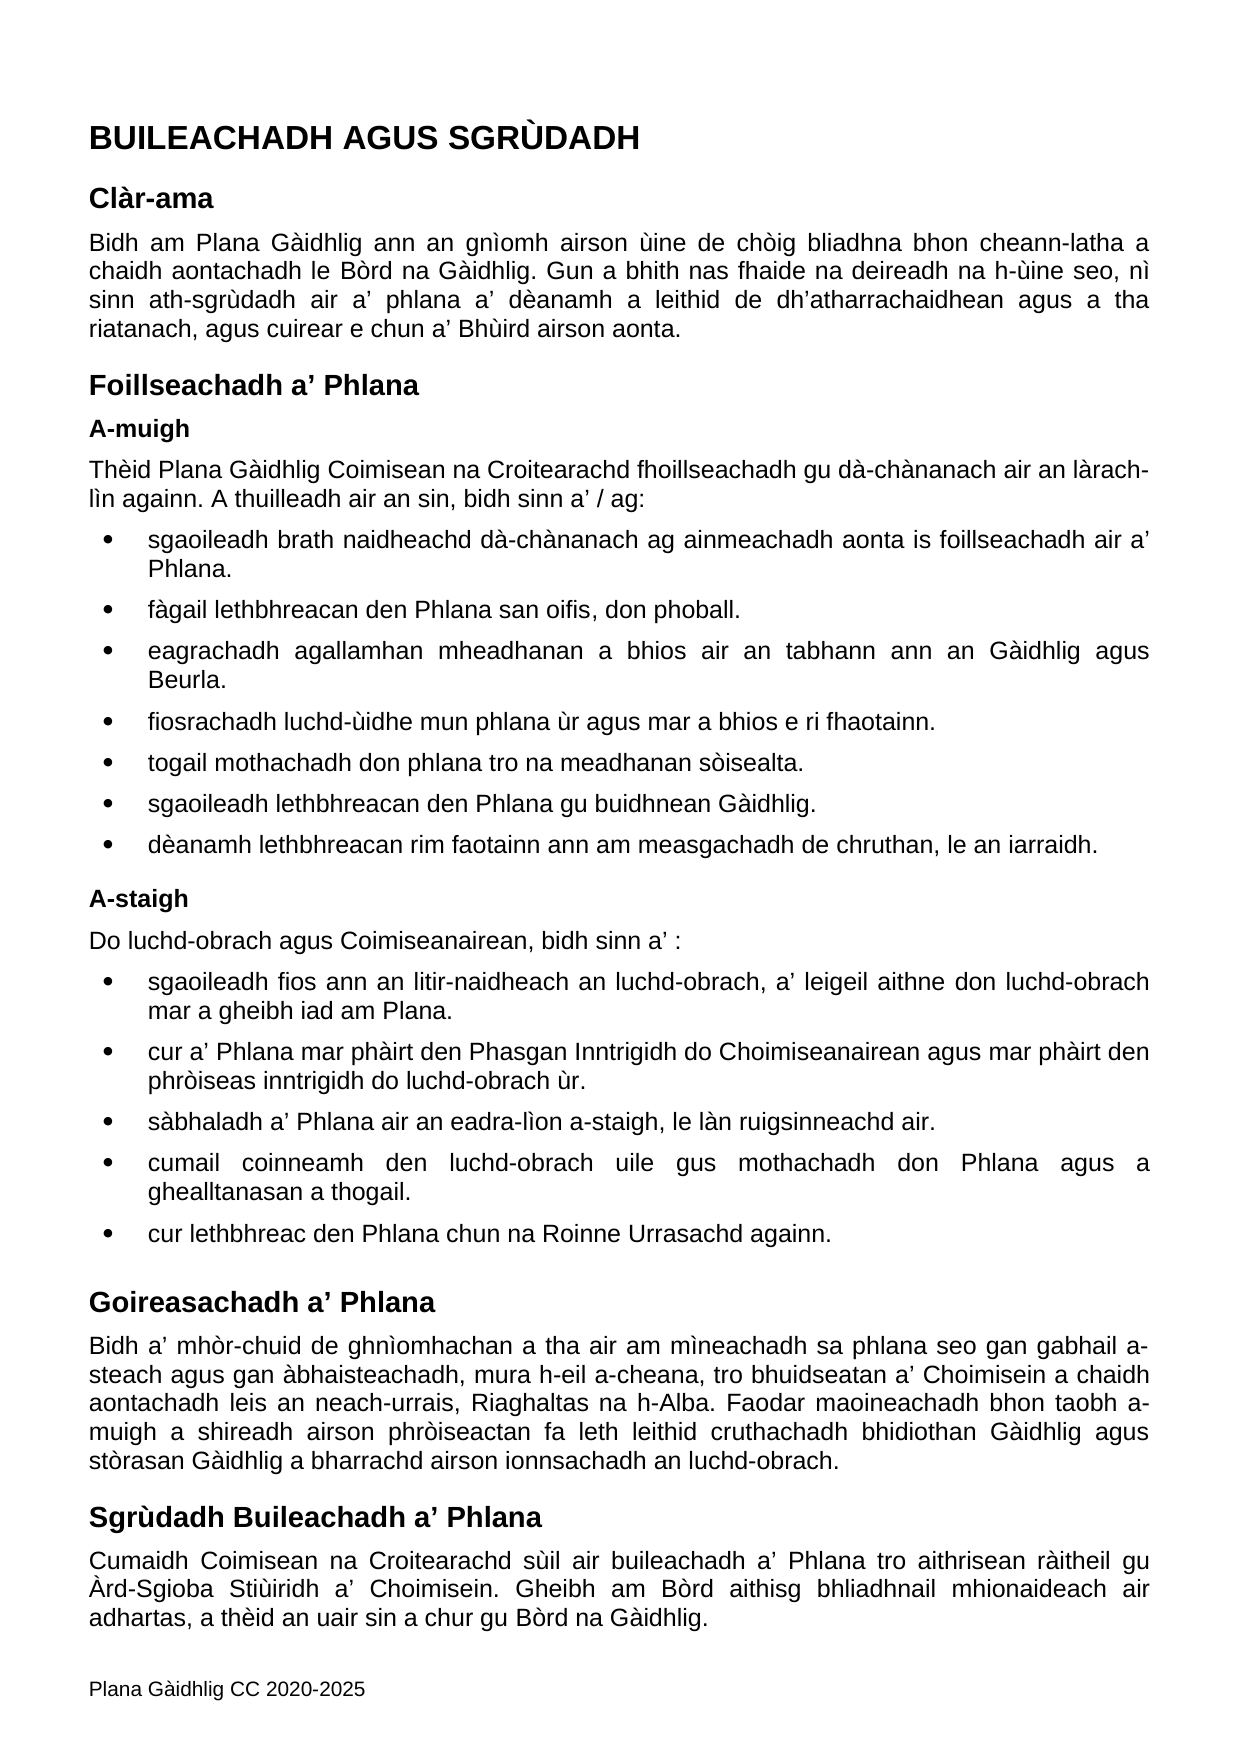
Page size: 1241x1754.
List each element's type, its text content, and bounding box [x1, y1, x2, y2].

text Cumaidh Coimisean na Croitearachd sùil air buileachadh a’ Phlana tro aithrisean ràitheil gu Àrd-Sgioba Stiùiridh a’ Choimisein. Gheibh am Bòrd aithisg bhliadhnail mhionaideach air adhartas, a thèid an uair sin a chur gu Bòrd na Gàidhlig. [89, 1546, 1152, 1632]
list eagrachadh agallamhan mheadhanan a bhios air an tabhann ann an Gàidhlig agus Beurla. [103, 636, 1152, 694]
subtitle Goireasachadh a’ Phlana [89, 1285, 1152, 1318]
list cur a’ Phlana mar phàirt den Phasgan Inntrigidh do Choimiseanairean agus mar phàirt den phròiseas inntrigidh do luchd-obrach ùr. [103, 1037, 1152, 1094]
text Bidh a’ mhòr-chuid de ghnìomhachan a tha air am mìneachadh sa phlana seo gan gabhail a-steach agus gan àbhaisteachadh, mura h-eil a-cheana, tro bhuidseatan a’ Choimisein a chaidh aontachadh leis an neach-urrais, Riaghaltas na h-Alba. Faodar maoineachadh bhon taobh a-muigh a shireadh airson phròiseactan fa leth leithid cruthachadh bhidiothan Gàidhlig agus stòrasan Gàidhlig a bharrachd airson ionnsachadh an luchd-obrach. [89, 1331, 1152, 1475]
subtitle Clàr-ama [89, 182, 1152, 215]
list fàgail lethbhreacan den Phlana san oifis, don phoball. [103, 595, 1152, 624]
list fiosrachadh luchd-ùidhe mun phlana ùr agus mar a bhios e ri fhaotainn. [103, 706, 1152, 735]
list cur lethbhreac den Phlana chun na Roinne Urrasachd againn. [103, 1218, 1152, 1247]
text Bidh am Plana Gàidhlig ann an gnìomh airson ùine de chòig bliadhna bhon cheann-latha a chaidh aontachadh le Bòrd na Gàidhlig. Gun a bhith nas fhaide na deireadh na h-ùine seo, nì sinn ath-sgrùdadh air a’ phlana a’ dèanamh a leithid de dh’atharrachaidhean agus a tha riatanach, agus cuirear e chun a’ Bhùird airson aonta. [89, 228, 1152, 343]
subtitle Foillseachadh a’ Phlana [89, 368, 1152, 401]
text Thèid Plana Gàidhlig Coimisean na Croitearachd fhoillseachadh gu dà-chànanach air an làrach-lìn againn. A thuilleadh air an sin, bidh sinn a’ / ag: [89, 455, 1152, 512]
subtitle BUILEACHADH AGUS SGRÙDADH [89, 118, 1152, 157]
text Do luchd-obrach agus Coimiseanairean, bidh sinn a’ : [89, 926, 1152, 954]
list sàbhaladh a’ Phlana air an eadra-lìon a-staigh, le làn ruigsinneachd air. [103, 1107, 1152, 1136]
list sgaoileadh fios ann an litir-naidheach an luchd-obrach, a’ leigeil aithne don luchd-obrach mar a gheibh iad am Plana. [103, 967, 1152, 1024]
list dèanamh lethbhreacan rim faotainn ann am measgachadh de chruthan, le an iarraidh. [103, 831, 1152, 859]
list sgaoileadh brath naidheachd dà-chànanach ag ainmeachadh aonta is foillseachadh air a’ Phlana. [103, 525, 1152, 582]
list togail mothachadh don phlana tro na meadhanan sòisealta. [103, 748, 1152, 777]
list sgaoileadh lethbhreacan den Phlana gu buidhnean Gàidhlig. [103, 789, 1152, 818]
subtitle Sgrùdadh Buileachadh a’ Phlana [89, 1500, 1152, 1533]
text A-muigh [89, 414, 1152, 442]
list cumail coinneamh den luchd-obrach uile gus mothachadh don Phlana agus a ghealltanasan a thogail. [103, 1148, 1152, 1206]
text A-staigh [89, 884, 1152, 913]
